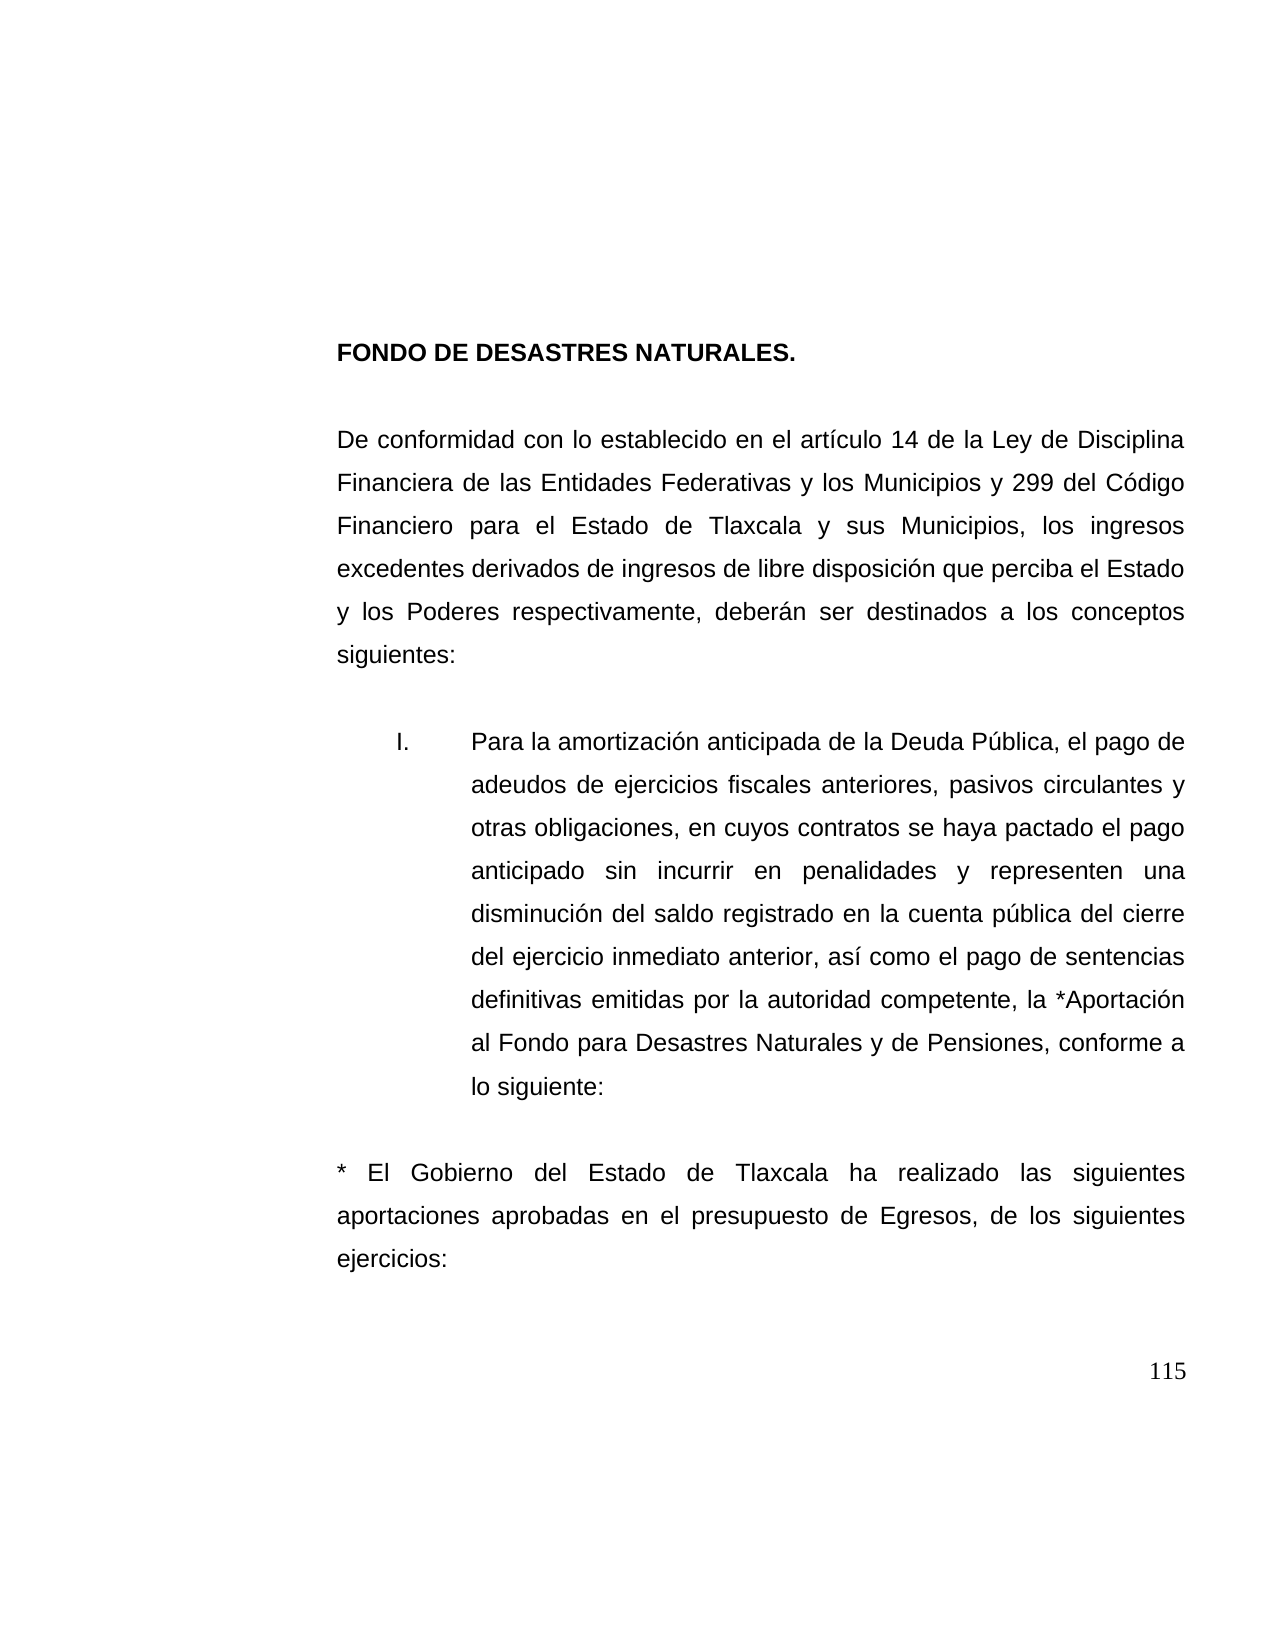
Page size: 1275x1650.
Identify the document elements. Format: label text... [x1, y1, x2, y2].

text * El Gobierno del Estado de Tlaxcala ha realizado las siguientes aportaciones aprobadas en el presupuesto de Egresos, de los siguientes ejercicios: [337, 1158, 1186, 1273]
text De conformidad con lo establecido en el artículo 14 de la Ley de Disciplina Financiera de las Entidades Federativas y los Municipios y 299 del Código Financiero para el Estado de Tlaxcala y sus Municipios, los ingresos excedentes derivados de ingresos de libre disposición que perciba el Estado y los Poderes respectivamente, deberán ser destinados a los conceptos siguientes: [337, 425, 1186, 669]
text FONDO DE DESASTRES NATURALES. [337, 338, 1186, 367]
list Para la amortización anticipada de la Deuda Pública, el pago de adeudos de ejercicios fiscales anteriores, pasivos circulantes y otras obligaciones, en cuyos contratos se haya pactado el pago anticipado sin incurrir en penalidades y representen una disminución del saldo registrado en la cuenta pública del cierre del ejercicio inmediato anterior, así como el pago de sentencias definitivas emitidas por la autoridad competente, la *Aportación al Fondo para Desastres Naturales y de Pensiones, conforme a lo siguiente: [396, 727, 1186, 1100]
